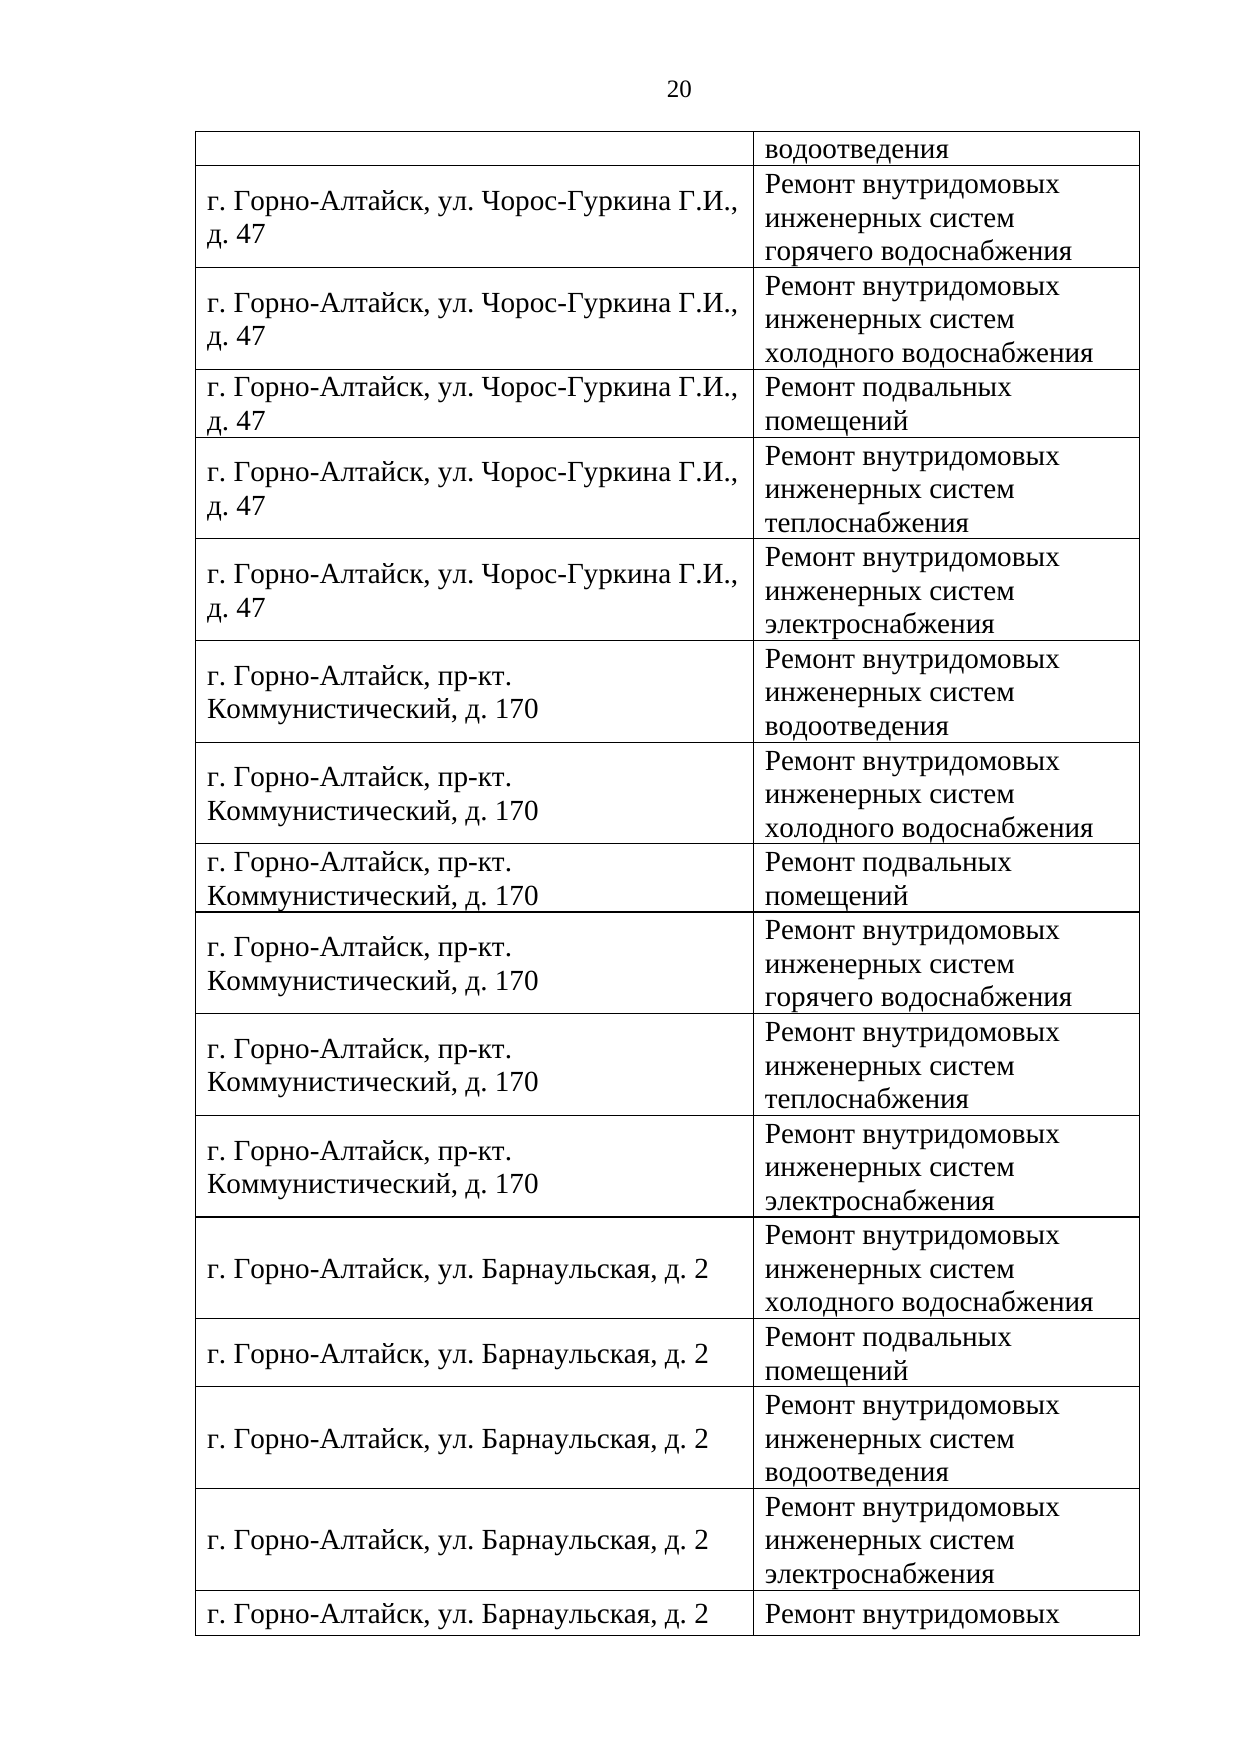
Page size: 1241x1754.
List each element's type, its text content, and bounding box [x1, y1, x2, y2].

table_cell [754, 1591, 1139, 1635]
table_cell Ремонт внутридомовых инженерных систем горячего водоснабжения [754, 166, 1139, 267]
table_cell Ремонт внутридомовых инженерных систем электроснабжения [754, 539, 1139, 640]
table_cell г. Горно-Алтайск, пр-кт. Коммунистический, д. 170 [196, 844, 753, 911]
table_cell Ремонт подвальных помещений [754, 370, 1139, 437]
table_cell Ремонт внутридомовых инженерных систем холодного водоснабжения [754, 743, 1139, 843]
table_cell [196, 1489, 753, 1589]
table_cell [196, 1591, 753, 1635]
table_cell Ремонт внутридомовых инженерных систем электроснабжения [754, 1489, 1139, 1589]
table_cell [754, 132, 1139, 165]
table_cell г. Горно-Алтайск, ул. Чорос-Гуркина Г.И., д. 47 [196, 370, 753, 437]
table_cell г. Горно-Алтайск, ул. Барнаульская, д. 2 [196, 1319, 753, 1386]
table_cell г. Горно-Алтайск, пр-кт. Коммунистический, д. 170 [196, 1116, 753, 1216]
table_cell Ремонт внутридомовых инженерных систем холодного водоснабжения [754, 1218, 1139, 1318]
table_cell Ремонт внутридомовых инженерных систем теплоснабжения [754, 1014, 1139, 1115]
table_cell г. Горно-Алтайск, ул. Чорос-Гуркина Г.И., д. 47 [196, 268, 753, 368]
table_cell Ремонт подвальных помещений [754, 1319, 1139, 1386]
table_cell г. Горно-Алтайск, пр-кт. Коммунистический, д. 170 [196, 913, 753, 1013]
table_cell г. Горно-Алтайск, пр-кт. Коммунистический, д. 170 [196, 1014, 753, 1115]
table_cell Ремонт внутридомовых инженерных систем холодного водоснабжения [754, 268, 1139, 368]
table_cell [196, 166, 753, 267]
table_cell Ремонт внутридомовых инженерных систем горячего водоснабжения [754, 913, 1139, 1013]
table_cell г. Горно-Алтайск, ул. Чорос-Гуркина Г.И., д. 47 [196, 438, 753, 538]
table_cell Ремонт внутридомовых инженерных систем теплоснабжения [754, 438, 1139, 538]
table_cell г. Горно-Алтайск, пр-кт. Коммунистический, д. 170 [196, 641, 753, 742]
table_cell г. Горно-Алтайск, пр-кт. Коммунистический, д. 170 [196, 743, 753, 843]
table_cell Ремонт внутридомовых инженерных систем электроснабжения [754, 1116, 1139, 1216]
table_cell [196, 132, 753, 165]
table_cell Ремонт внутридомовых инженерных систем водоотведения [754, 641, 1139, 742]
table_cell г. Горно-Алтайск, ул. Барнаульская, д. 2 [196, 1387, 753, 1488]
table_cell г. Горно-Алтайск, ул. Барнаульская, д. 2 [196, 1218, 753, 1318]
table_cell г. Горно-Алтайск, ул. Чорос-Гуркина Г.И., д. 47 [196, 539, 753, 640]
table_cell Ремонт внутридомовых инженерных систем водоотведения [754, 1387, 1139, 1488]
table_cell Ремонт подвальных помещений [754, 844, 1139, 911]
